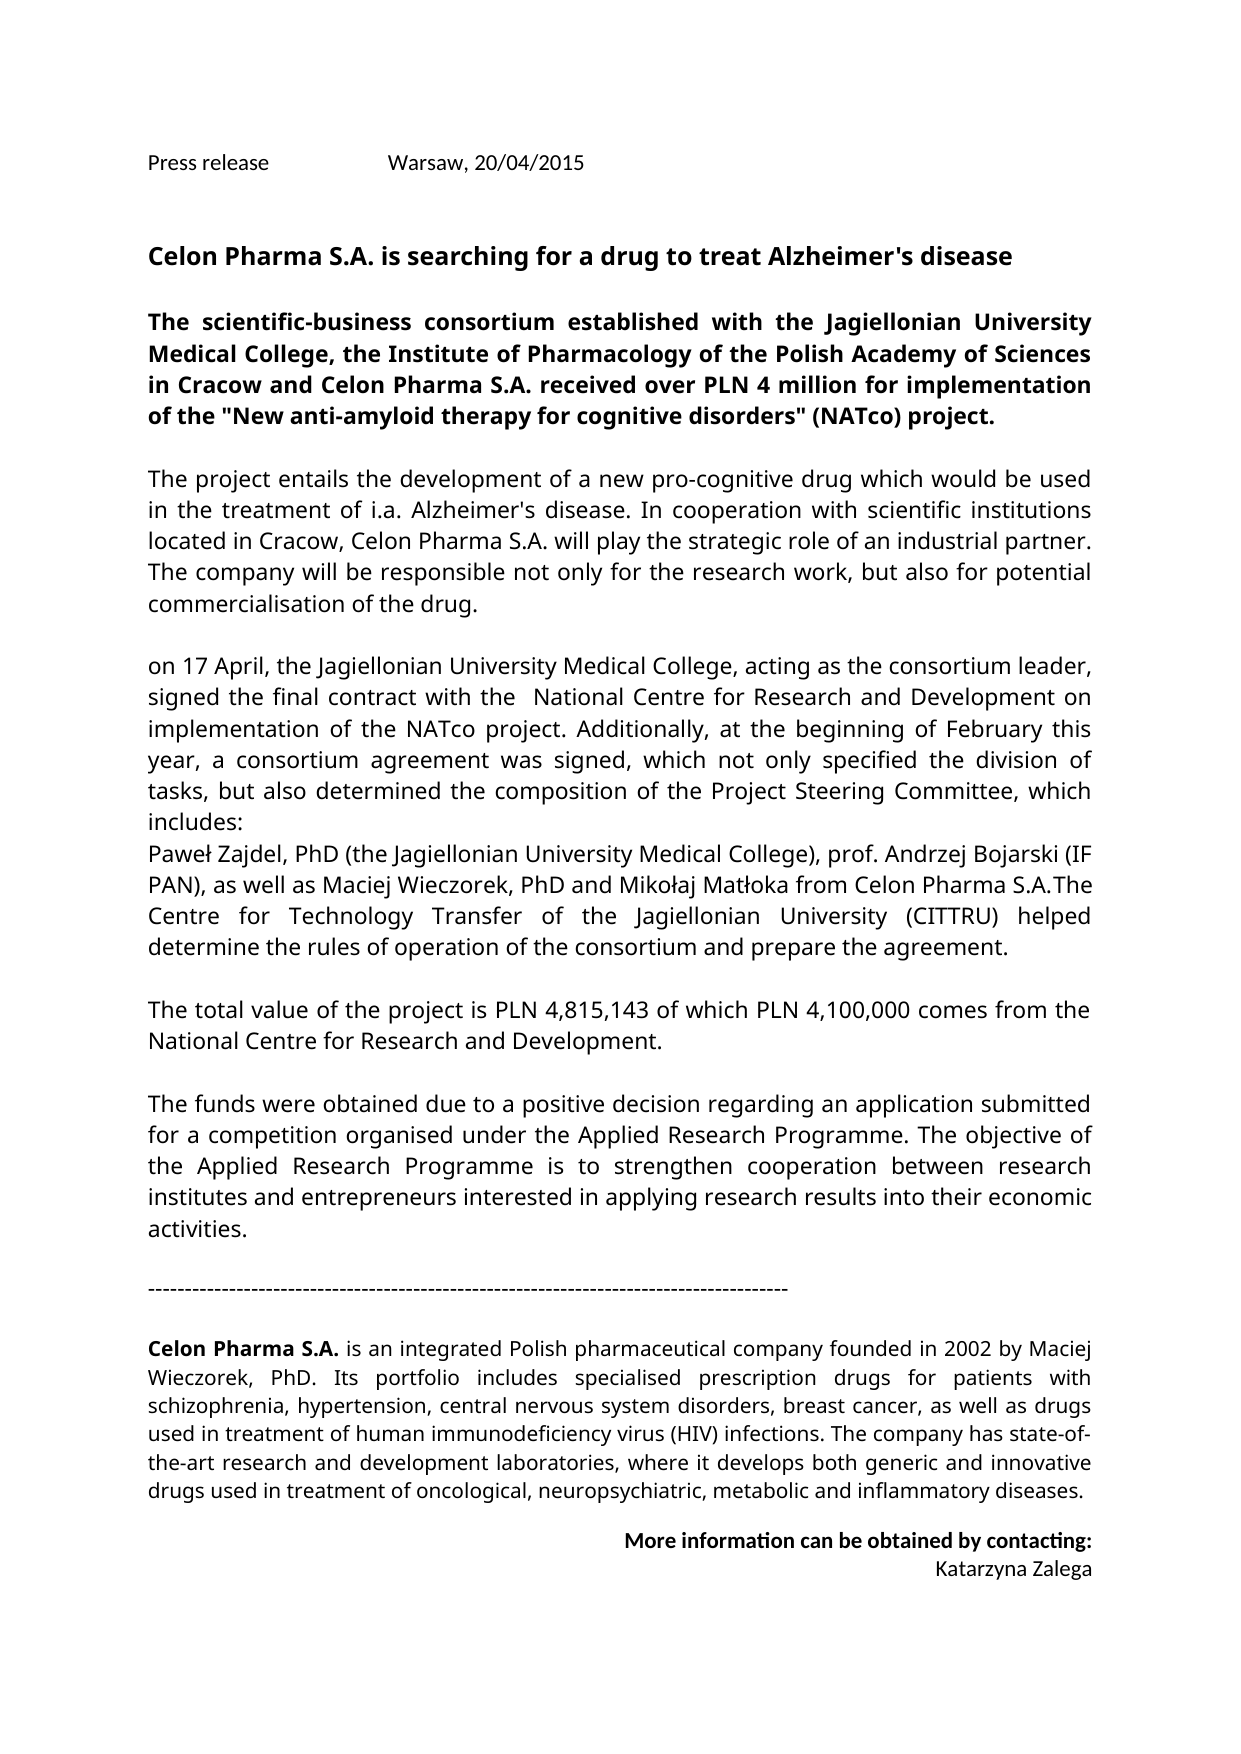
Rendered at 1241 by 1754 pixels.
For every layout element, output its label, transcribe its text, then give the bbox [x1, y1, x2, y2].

text on 17 April, the Jagiellonian University Medical College, acting as the consortium leader, signed the final contract with the National Centre for Research and Development on implementation of the NATco project. Additionally, at the beginning of February this year, a consortium agreement was signed, which not only specified the division of tasks, but also determined the composition of the Project Steering Committee, which includes: Paweł Zajdel, PhD (the Jagiellonian University Medical College), prof. Andrzej Bojarski (IF PAN), as well as Maciej Wieczorek, PhD and Mikołaj Matłoka from Celon Pharma S.A.The Centre for Technology Transfer of the Jagiellonian University (CITTRU) helped determine the rules of operation of the consortium and prepare the agreement. [148, 650, 1093, 962]
text --------------------------------------------------------------------------------------- [148, 1272, 1093, 1303]
text The scientific-business consortium established with the Jagiellonian University Medical College, the Institute of Pharmacology of the Polish Academy of Sciences in Cracow and Celon Pharma S.A. received over PLN 4 million for implementation of the "New anti-amyloid therapy for cognitive disorders" (NATco) project. [148, 306, 1093, 431]
text Celon Pharma S.A. is an integrated Polish pharmaceutical company founded in 2002 by Maciej Wieczorek, PhD. Its portfolio includes specialised prescription drugs for patients with schizophrenia, hypertension, central nervous system disorders, breast cancer, as well as drugs used in treatment of human immunodeficiency virus (HIV) infections. The company has state-of-the-art research and development laboratories, where it develops both generic and innovative drugs used in treatment of oncological, neuropsychiatric, metabolic and inflammatory diseases. [148, 1334, 1093, 1505]
text The total value of the project is PLN 4,815,143 of which PLN 4,100,000 comes from the National Centre for Research and Development. [148, 994, 1093, 1056]
text Celon Pharma S.A. is searching for a drug to treat Alzheimer's disease [148, 238, 1093, 272]
text The funds were obtained due to a positive decision regarding an application submitted for a competition organised under the Applied Research Programme. The objective of the Applied Research Programme is to strengthen cooperation between research institutes and entrepreneurs interested in applying research results into their economic activities. [148, 1087, 1093, 1244]
text The project entails the development of a new pro-cognitive drug which would be used in the treatment of i.a. Alzheimer's disease. In cooperation with scientific institutions located in Cracow, Celon Pharma S.A. will play the strategic role of an industrial partner. The company will be responsible not only for the research work, but also for potential commercialisation of the drug. [148, 462, 1093, 619]
text Press release Warsaw, 20/04/2015 [148, 148, 1093, 176]
text More information can be obtained by contacting: Katarzyna Zalega [148, 1526, 1093, 1582]
